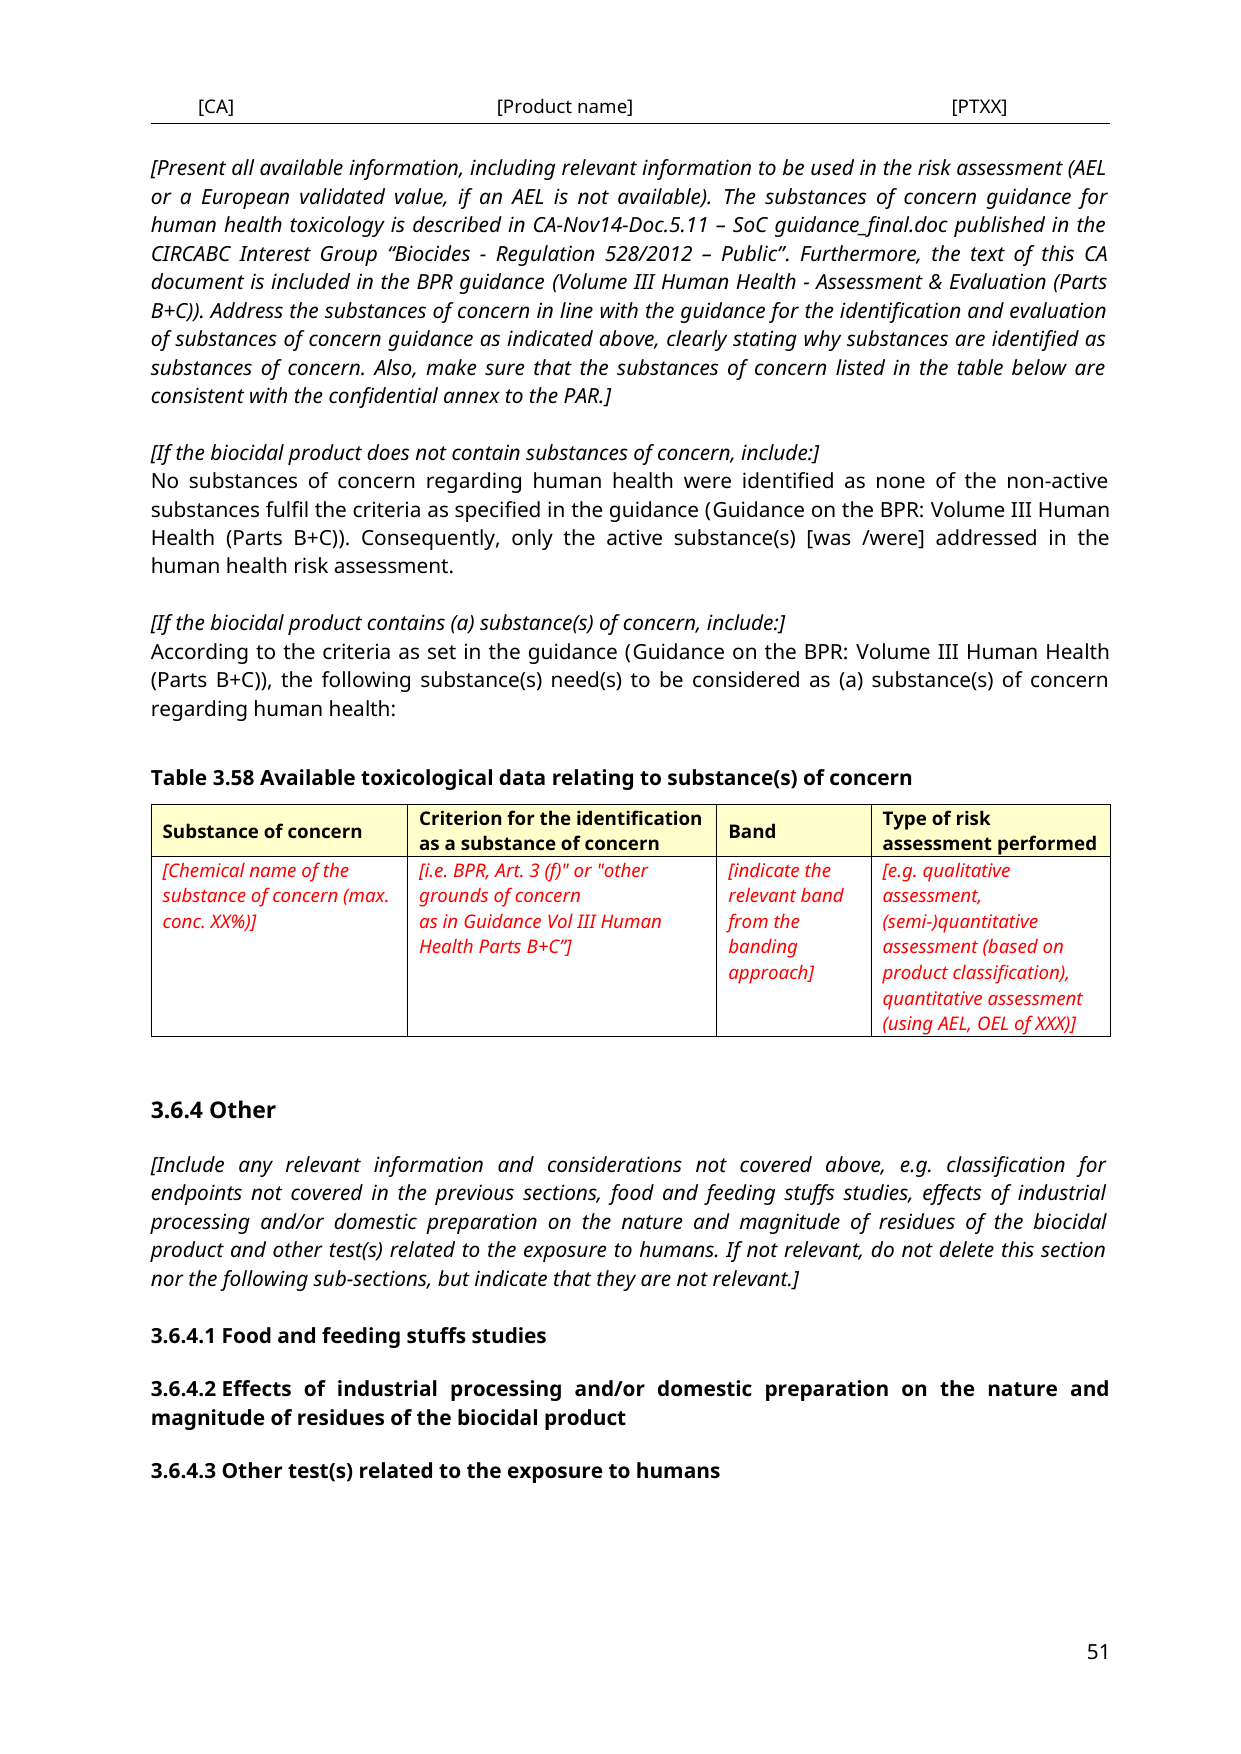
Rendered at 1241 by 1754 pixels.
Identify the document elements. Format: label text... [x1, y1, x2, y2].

table_header Substance of concern [152, 805, 407, 856]
table_header Band [717, 805, 871, 856]
table_cell [e.g. qualitative assessment, (semi-)quantitative assessment (based on product classification), quantitative assessment (using AEL, OEL of XXX)] [872, 857, 1110, 1036]
table_header Type of risk assessment performed [872, 805, 1110, 856]
text No substances of concern regarding human health were identified as none of the non-active substances fulfil the criteria as specified in the guidance (Guidance on the BPR: Volume III Human Health (Parts B+C)). Consequently, only the active substance(s) [was /were] addressed in the human health risk assessment. [151, 466, 1110, 580]
text [Present all available information, including relevant information to be used in the risk assessment (AEL or a European validated value, if an AEL is not available). The substances of concern guidance for human health toxicology is described in CA-Nov14-Doc.5.11 – SoC guidance_final.doc published in the CIRCABC Interest Group “Biocides - Regulation 528/2012 – Public”. Furthermore, the text of this CA document is included in the BPR guidance (Volume III Human Health - Assessment & Evaluation (Parts B+C)). Address the substances of concern in line with the guidance for the identification and evaluation of substances of concern guidance as indicated above, clearly stating why substances are identified as substances of concern. Also, make sure that the substances of concern listed in the table below are consistent with the confidential annex to the PAR.] [151, 153, 1110, 409]
subtitle Other [151, 1094, 1110, 1125]
text [Include any relevant information and considerations not covered above, e.g. classification for endpoints not covered in the previous sections, food and feeding stuffs studies, effects of industrial processing and/or domestic preparation on the nature and magnitude of residues of the biocidal product and other test(s) related to the exposure to humans. If not relevant, do not delete this section nor the following sub-sections, but indicate that they are not relevant.] [151, 1150, 1110, 1292]
text [If the biocidal product does not contain substances of concern, include:] [151, 438, 1110, 466]
table_cell [indicate the relevant band from the banding approach] [717, 857, 871, 1036]
subtitle Other test(s) related to the exposure to humans [151, 1456, 1110, 1484]
subtitle Effects of industrial processing and/or domestic preparation on the nature and magnitude of residues of the biocidal product [151, 1374, 1110, 1431]
text According to the criteria as set in the guidance (Guidance on the BPR: Volume III Human Health (Parts B+C)), the following substance(s) need(s) to be considered as (a) substance(s) of concern regarding human health: [151, 637, 1110, 722]
table_cell [Chemical name of the substance of concern (max. conc. XX%)] [152, 857, 407, 1036]
text [If the biocidal product contains (a) substance(s) of concern, include:] [151, 608, 1110, 637]
subtitle Food and feeding stuffs studies [151, 1321, 1110, 1349]
table_cell [i.e. BPR, Art. 3 (f)" or "other grounds of concern as in Guidance Vol III Human Health Parts B+C”] [408, 857, 716, 1036]
table_header Criterion for the identification as a substance of concern [408, 805, 716, 856]
